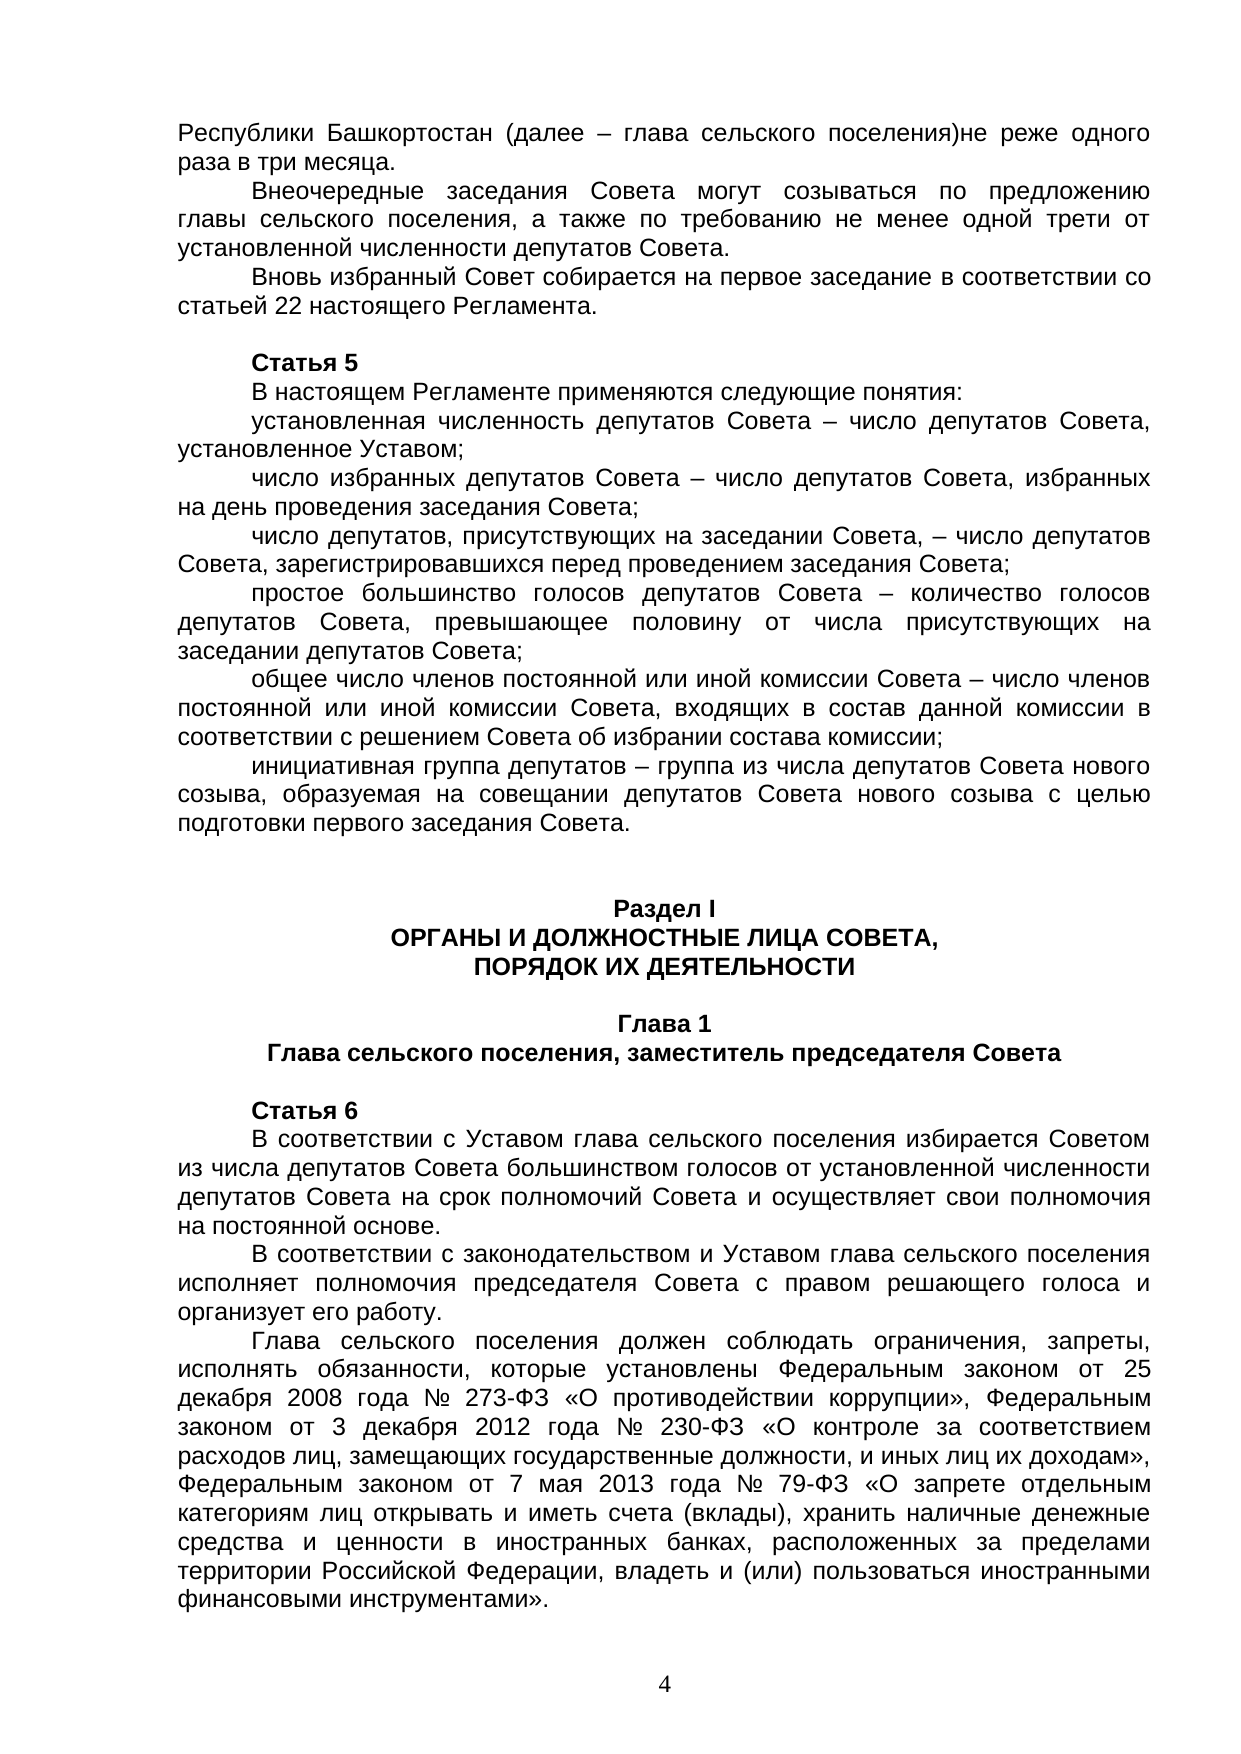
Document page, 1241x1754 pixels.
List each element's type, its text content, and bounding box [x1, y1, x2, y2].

text простое большинство голосов депутатов Совета – количество голосов депутатов Совета, превышающее половину от числа присутствующих на заседании депутатов Совета; [177, 578, 1152, 664]
subtitle Глава 1 [177, 1009, 1152, 1038]
text В соответствии с законодательством и Уставом глава сельского поселения исполняет полномочия председателя Совета с правом решающего голоса и организует его работу. [177, 1239, 1152, 1326]
text инициативная группа депутатов – группа из числа депутатов Совета нового созыва, образуемая на совещании депутатов Совета нового созыва с целью подготовки первого заседания Совета. [177, 751, 1152, 837]
subtitle Раздел I [177, 894, 1152, 923]
text ПОРЯДОК ИХ ДЕЯТЕЛЬНОСТИ [177, 952, 1152, 981]
text В настоящем Регламенте применяются следующие понятия: [177, 377, 1152, 406]
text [177, 118, 1152, 176]
text Глава сельского поселения должен соблюдать ограничения, запреты, исполнять обязанности, которые установлены Федеральным законом от 25 декабря 2008 года № 273-ФЗ «О противодействии коррупции», Федеральным законом от 3 декабря 2012 года № 230-ФЗ «О контроле за соответствием расходов лиц, замещающих государственные должности, и иных лиц их доходам», Федеральным законом от 7 мая 2013 года № 79-ФЗ «О запрете отдельным категориям лиц открывать и иметь счета (вклады), хранить наличные денежные средства и ценности в иностранных банках, расположенных за пределами территории Российской Федерации, владеть и (или) пользоваться иностранными финансовыми инструментами». [177, 1326, 1152, 1613]
text общее число членов постоянной или иной комиссии Совета – число членов постоянной или иной комиссии Совета, входящих в состав данной комиссии в соответствии с решением Совета об избрании состава комиссии; [177, 664, 1152, 751]
text Вновь избранный Совет собирается на первое заседание в соответствии со статьей 22 настоящего Регламента. [177, 262, 1152, 319]
text Глава сельского поселения, заместитель председателя Совета [177, 1038, 1152, 1067]
text число избранных депутатов Совета – число депутатов Совета, избранных на день проведения заседания Совета; [177, 463, 1152, 521]
text В соответствии с Уставом глава сельского поселения избирается Советом из числа депутатов Совета большинством голосов от установленной численности депутатов Совета на срок полномочий Совета и осуществляет свои полномочия на постоянной основе. [177, 1124, 1152, 1239]
text Внеочередные заседания Совета могут созываться по предложению главы сельского поселения, а также по требованию не менее одной трети от установленной численности депутатов Совета. [177, 176, 1152, 262]
text число депутатов, присутствующих на заседании Совета, – число депутатов Совета, зарегистрировавшихся перед проведением заседания Совета; [177, 521, 1152, 578]
text установленная численность депутатов Совета – число депутатов Совета, установленное Уставом; [177, 406, 1152, 463]
text Статья 6 [251, 1096, 1152, 1124]
text Статья 5 [251, 348, 1152, 377]
text ОРГАНЫ И ДОЛЖНОСТНЫЕ ЛИЦА СОВЕТА, [177, 923, 1152, 952]
